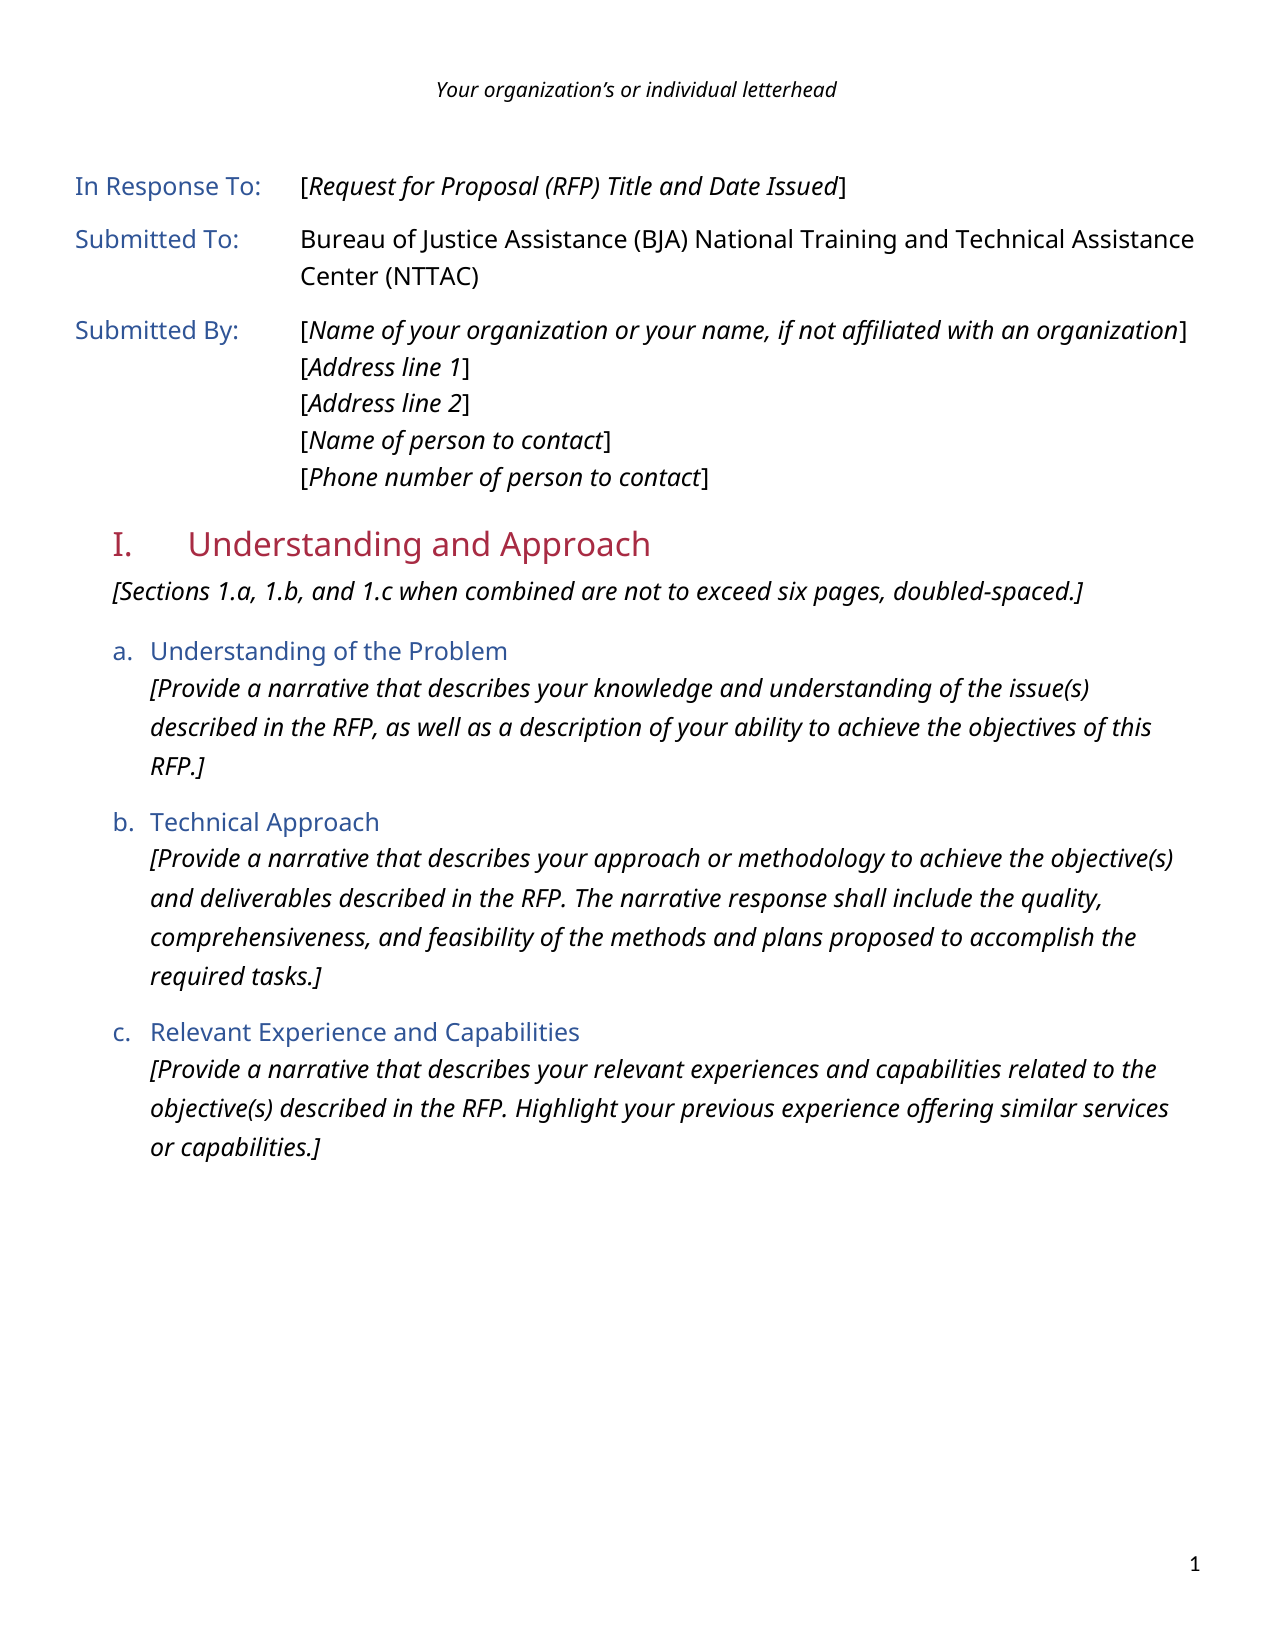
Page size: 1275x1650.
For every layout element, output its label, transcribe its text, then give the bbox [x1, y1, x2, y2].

list [Provide a narrative that describes your knowledge and understanding of the issue(s) described in the RFP, as well as a description of your ability to achieve the objectives of this RFP.] [150, 670, 1200, 783]
text [Phone number of person to contact] [300, 459, 1200, 493]
text In Response To: [Request for Proposal (RFP) Title and Date Issued] [75, 169, 1200, 203]
list [Provide a narrative that describes your relevant experiences and capabilities related to the objective(s) described in the RFP. Highlight your previous experience offering similar services or capabilities.] [150, 1051, 1200, 1164]
text Submitted By: [Name of your organization or your name, if not affiliated with an organization] [75, 312, 1200, 346]
list [Sections 1.a, 1.b, and 1.c when combined are not to exceed six pages, doubled-spaced.] [112, 573, 1200, 607]
subtitle Technical Approach [112, 804, 1200, 838]
list [Provide a narrative that describes your approach or methodology to achieve the objective(s) and deliverables described in the RFP. The narrative response shall include the quality, comprehensiveness, and feasibility of the methods and plans proposed to accomplish the required tasks.] [150, 841, 1200, 993]
list Understanding and Approach [112, 521, 1200, 567]
text Submitted To: Bureau of Justice Assistance (BJA) National Training and Technical Assistance Center (NTTAC) [75, 222, 1200, 293]
subtitle Understanding of the Problem [112, 633, 1200, 667]
subtitle Relevant Experience and Capabilities [112, 1014, 1200, 1048]
text [Address line 1] [300, 349, 1200, 383]
text [Name of person to contact] [300, 423, 1200, 457]
text [Address line 2] [300, 386, 1200, 420]
